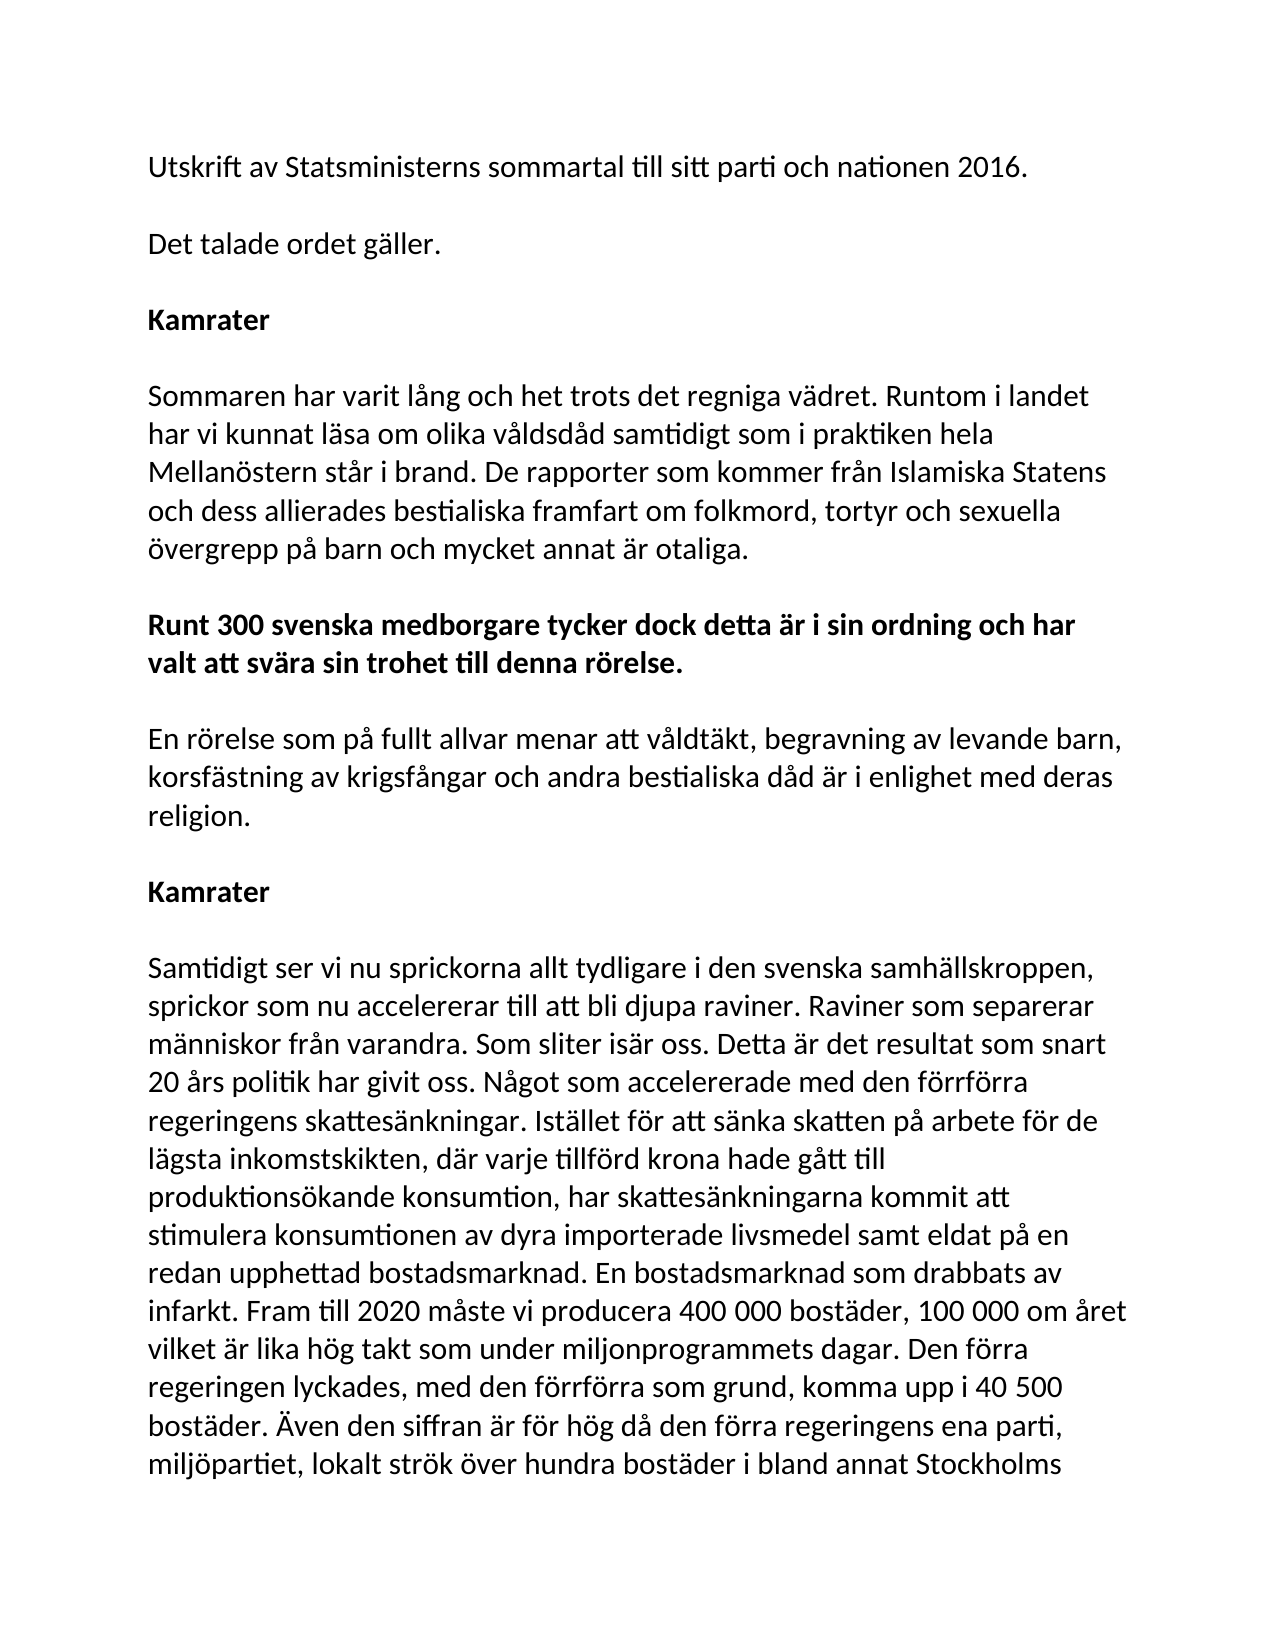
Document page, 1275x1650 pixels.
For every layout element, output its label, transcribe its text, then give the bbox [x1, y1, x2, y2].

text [148, 948, 1127, 1482]
text Sommaren har varit lång och het trots det regniga vädret. Runtom i landet har vi kunnat läsa om olika våldsdåd samtidigt som i praktiken hela Mellanöstern står i brand. De rapporter som kommer från Islamiska Statens och dess allierades bestialiska framfart om folkmord, tortyr och sexuella övergrepp på barn och mycket annat är otaliga. [148, 376, 1127, 567]
text Kamrater [148, 300, 1127, 338]
text En rörelse som på fullt allvar menar att våldtäkt, begravning av levande barn, korsfästning av krigsfångar och andra bestialiska dåd är i enlighet med deras religion. [148, 719, 1127, 834]
text Det talade ordet gäller. [148, 224, 1127, 262]
text Kamrater [148, 872, 1127, 910]
text Utskrift av Statsministerns sommartal till sitt parti och nationen 2016. [148, 148, 1127, 186]
text Runt 300 svenska medborgare tycker dock detta är i sin ordning och har valt att svära sin trohet till denna rörelse. [148, 605, 1127, 681]
